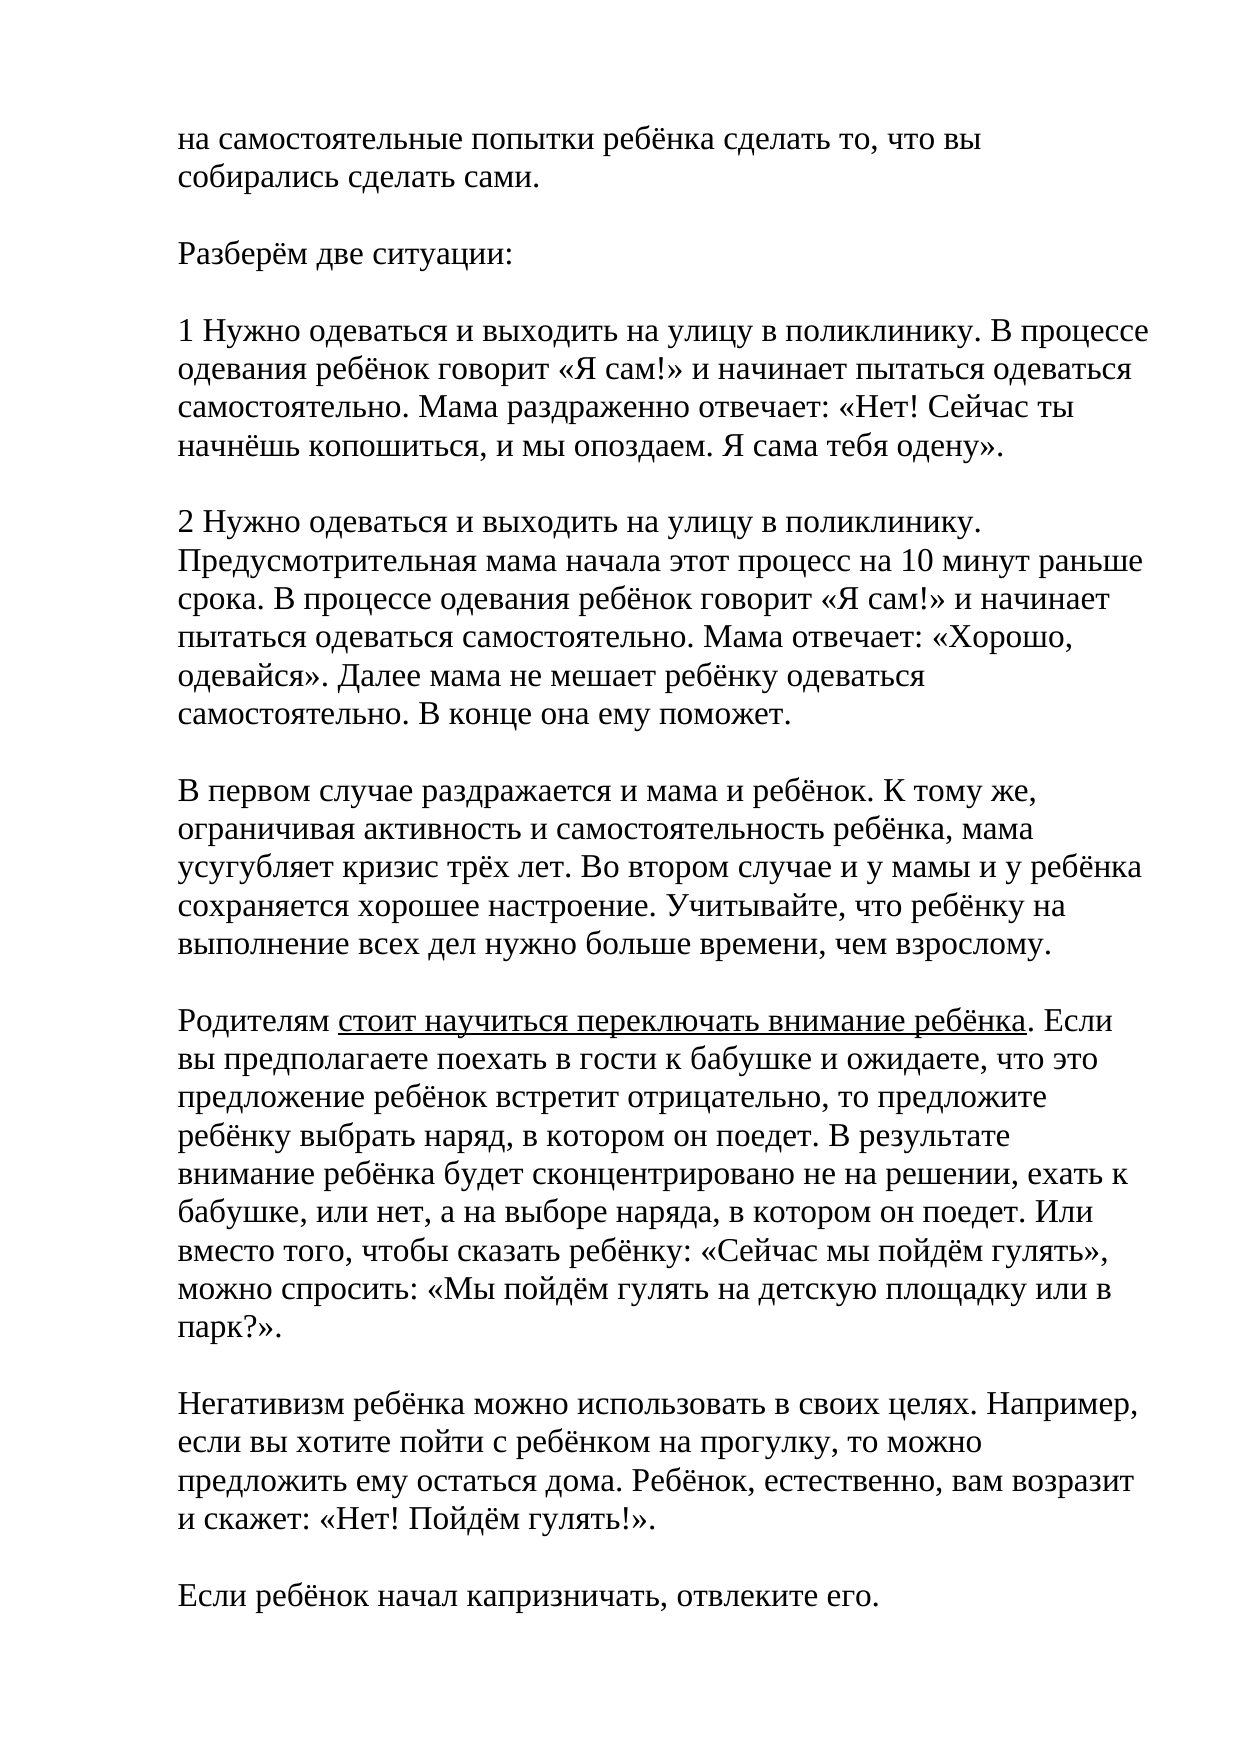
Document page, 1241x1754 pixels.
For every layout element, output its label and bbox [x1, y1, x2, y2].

text [177, 118, 1152, 1613]
